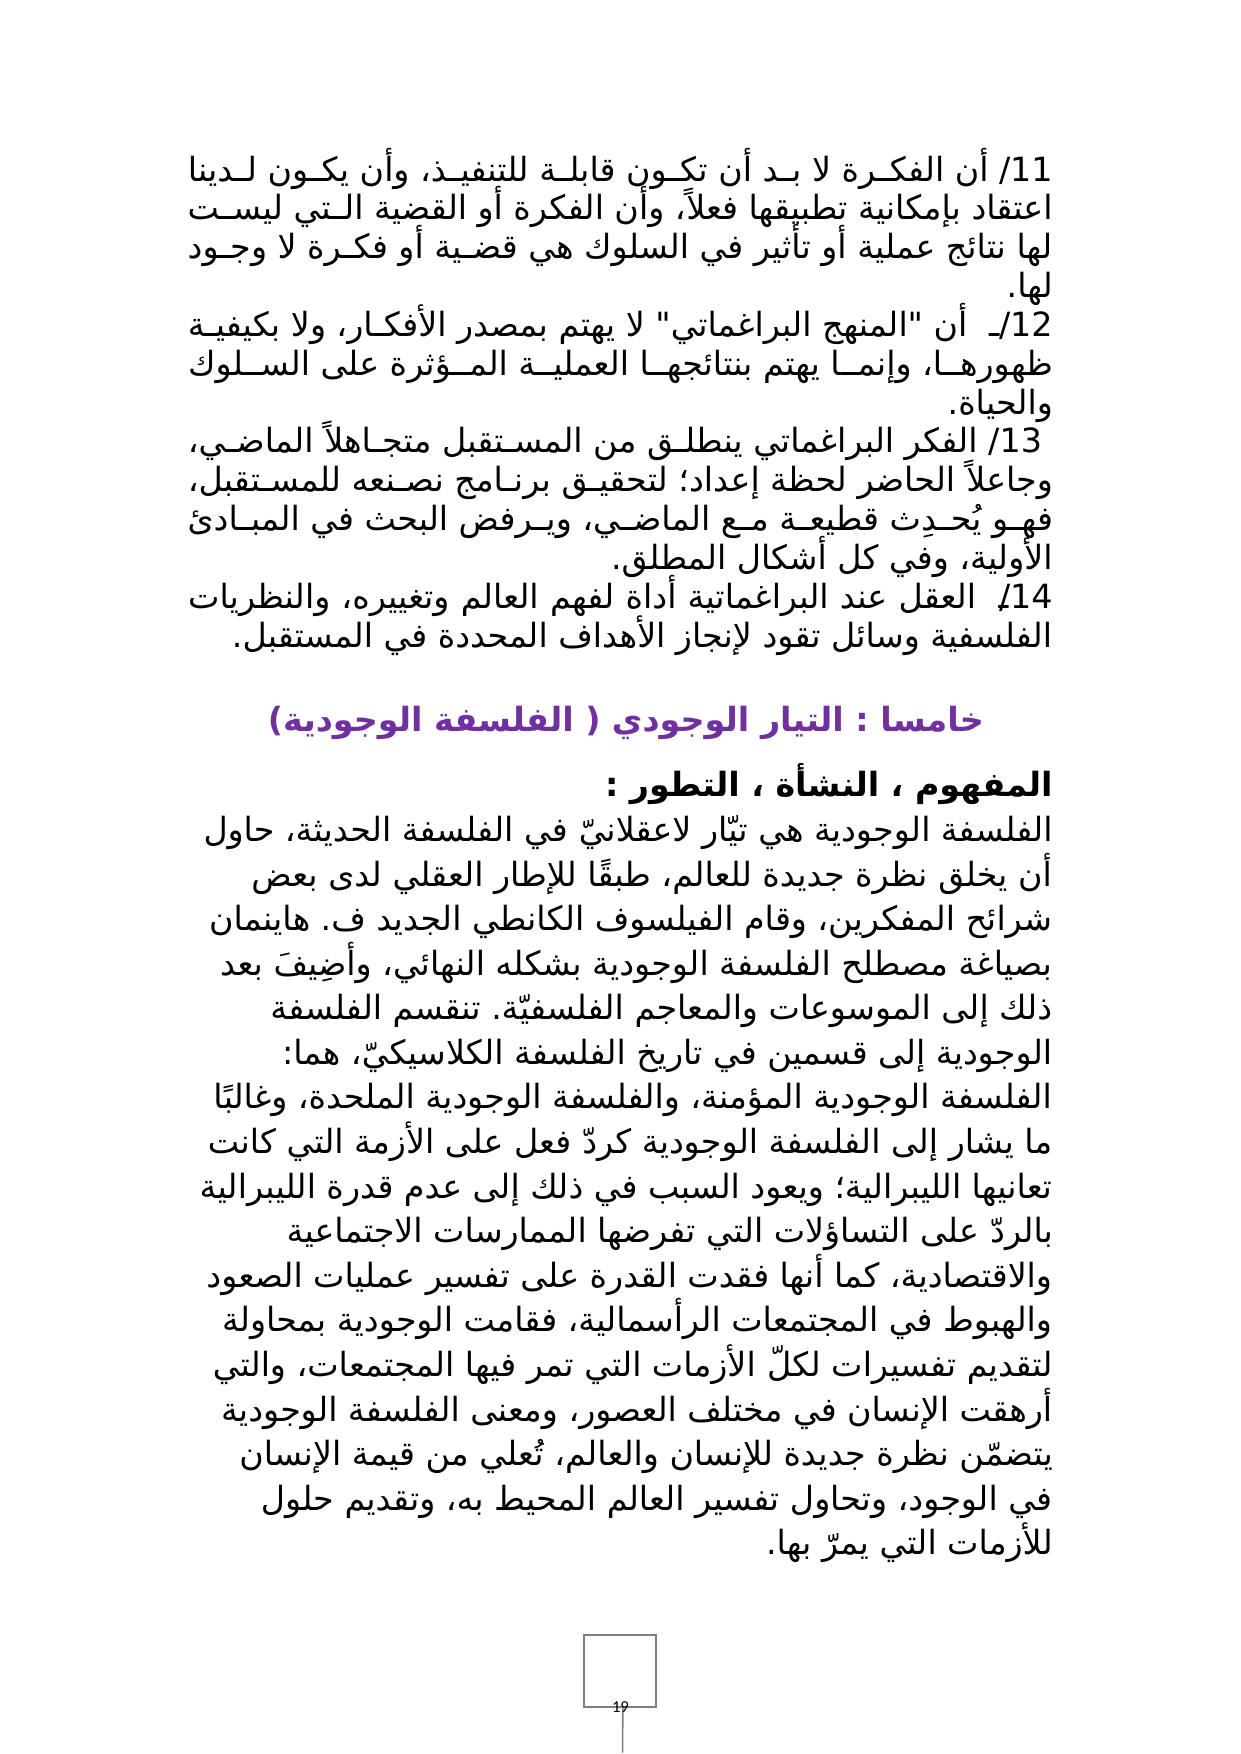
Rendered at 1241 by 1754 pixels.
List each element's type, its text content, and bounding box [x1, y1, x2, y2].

text 12/ أن "المنهج البراغماتي" لا يهتم بمصدر الأفكار، ولا بكيفية ظهورها، وإنما يهتم بنتائجها العملية المؤثرة على السلوك والحياة. [187, 305, 1053, 422]
text خامسا : التيار الوجودي ( الفلسفة الوجودية) [187, 701, 1053, 739]
text 13/ الفكر البراغماتي ينطلق من المستقبل متجاهلاً الماضي، وجاعلاً الحاضر لحظة إعداد؛ لتحقيق برنامج نصنعه للمستقبل، فهو يُحدِث قطيعة مع الماضي، ويرفض البحث في المبادئ الأولية، وفي كل أشكال المطلق. [187, 422, 1053, 577]
text 11/ أن الفكرة لا بد أن تكون قابلة للتنفيذ، وأن يكون لدينا اعتقاد بإمكانية تطبيقها فعلاً، وأن الفكرة أو القضية التي ليست لها نتائج عملية أو تأثير في السلوك هي قضية أو فكرة لا وجود لها. [187, 150, 1053, 305]
text 14/ العقل عند البراغماتية أداة لفهم العالم وتغييره، والنظريات الفلسفية وسائل تقود لإنجاز الأهداف المحددة في المستقبل. [187, 577, 1053, 655]
text المفهوم ، النشأة ، التطور : الفلسفة الوجودية هي تيّار لاعقلانيّ في الفلسفة الحديثة، حاول أن يخلق نظرة جديدة للعالم، طبقًا للإطار العقلي لدى بعض شرائح المفكرين، وقام الفيلسوف الكانطي الجديد ف. هاينمان بصياغة مصطلح الفلسفة الوجودية بشكله النهائي، وأضِيفَ بعد ذلك إلى الموسوعات والمعاجم الفلسفيّة. تنقسم الفلسفة الوجودية إلى قسمين في تاريخ الفلسفة الكلاسيكيّ، هما: الفلسفة الوجودية المؤمنة، والفلسفة الوجودية الملحدة، وغالبًا ما يشار إلى الفلسفة الوجودية كردّ فعل على الأزمة التي كانت تعانيها الليبرالية؛ ويعود السبب في ذلك إلى عدم قدرة الليبرالية بالردّ على التساؤلات التي تفرضها الممارسات الاجتماعية والاقتصادية، كما أنها فقدت القدرة على تفسير عمليات الصعود والهبوط في المجتمعات الرأسمالية، فقامت الوجودية بمحاولة لتقديم تفسيرات لكلّ الأزمات التي تمر فيها المجتمعات، والتي أرهقت الإنسان في مختلف العصور، ومعنى الفلسفة الوجودية يتضمّن نظرة جديدة للإنسان والعالم، تُعلي من قيمة الإنسان في الوجود، وتحاول تفسير العالم المحيط به، وتقديم حلول للأزمات التي يمرّ بها. [187, 766, 1053, 1563]
